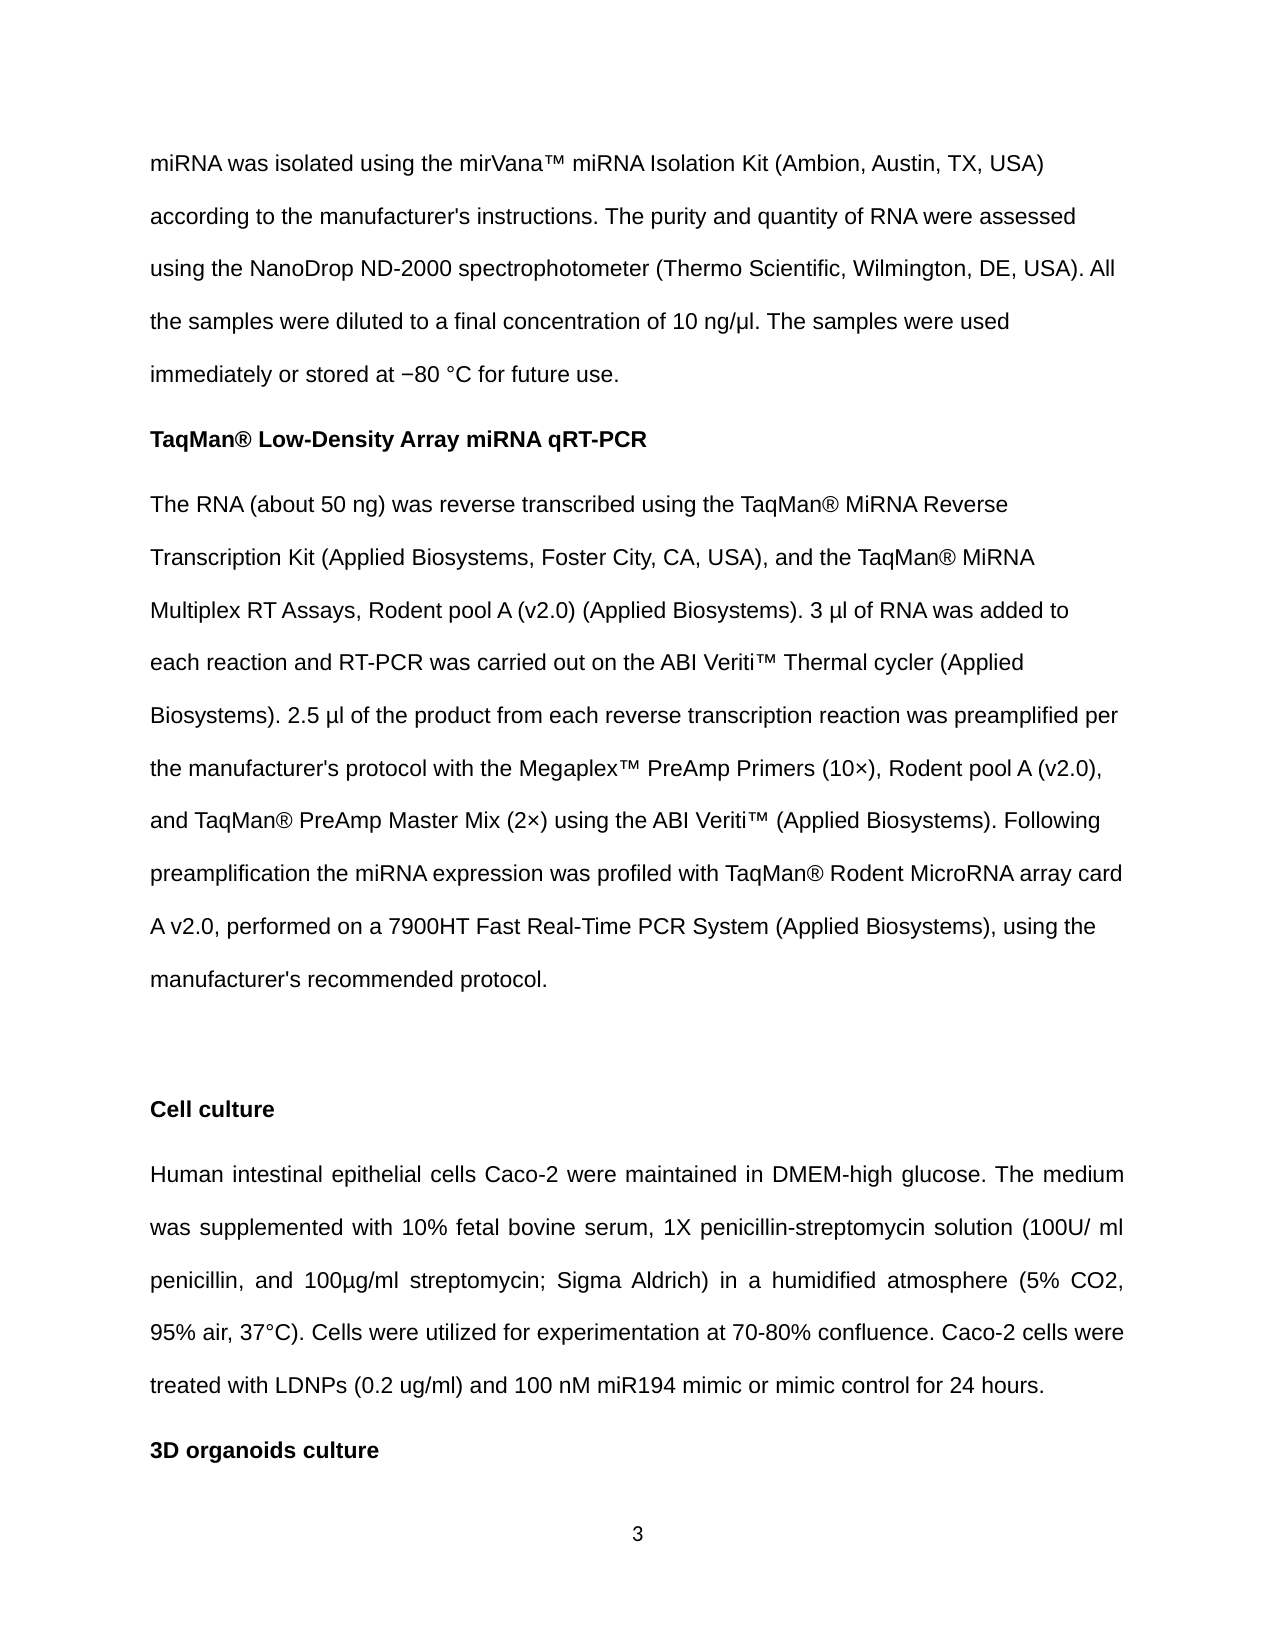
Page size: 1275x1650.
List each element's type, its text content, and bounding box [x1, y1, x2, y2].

text miRNA was isolated using the mirVana™ miRNA Isolation Kit (Ambion, Austin, TX, USA) according to the manufacturer's instructions. The purity and quantity of RNA were assessed using the NanoDrop ND-2000 spectrophotometer (Thermo Scientific, Wilmington, DE, USA). All the samples were diluted to a final concentration of 10 ng/μl. The samples were used immediately or stored at −80 °C for future use. [150, 150, 1125, 387]
text TaqMan® Low-Density Array miRNA qRT-PCR [150, 426, 1125, 452]
text Human intestinal epithelial cells Caco-2 were maintained in DMEM-high glucose. The medium was supplemented with 10% fetal bovine serum, 1X penicillin-streptomycin solution (100U/ ml penicillin, and 100µg/ml streptomycin; Sigma Aldrich) in a humidiﬁed atmosphere (5% CO2, 95% air, 37°C). Cells were utilized for experimentation at 70-80% confluence. Caco-2 cells were treated with LDNPs (0.2 ug/ml) and 100 nM miR194 mimic or mimic control for 24 hours. [150, 1161, 1125, 1398]
text Cell culture [150, 1096, 1125, 1122]
text 3D organoids culture [150, 1437, 1125, 1464]
text The RNA (about 50 ng) was reverse transcribed using the TaqMan® MiRNA Reverse Transcription Kit (Applied Biosystems, Foster City, CA, USA), and the TaqMan® MiRNA Multiplex RT Assays, Rodent pool A (v2.0) (Applied Biosystems). 3 µl of RNA was added to each reaction and RT-PCR was carried out on the ABI Veriti™ Thermal cycler (Applied Biosystems). 2.5 µl of the product from each reverse transcription reaction was preamplified per the manufacturer's protocol with the Megaplex™ PreAmp Primers (10×), Rodent pool A (v2.0), and TaqMan® PreAmp Master Mix (2×) using the ABI Veriti™ (Applied Biosystems). Following preamplification the miRNA expression was profiled with TaqMan® Rodent MicroRNA array card A v2.0, performed on a 7900HT Fast Real-Time PCR System (Applied Biosystems), using the manufacturer's recommended protocol. [150, 491, 1125, 992]
